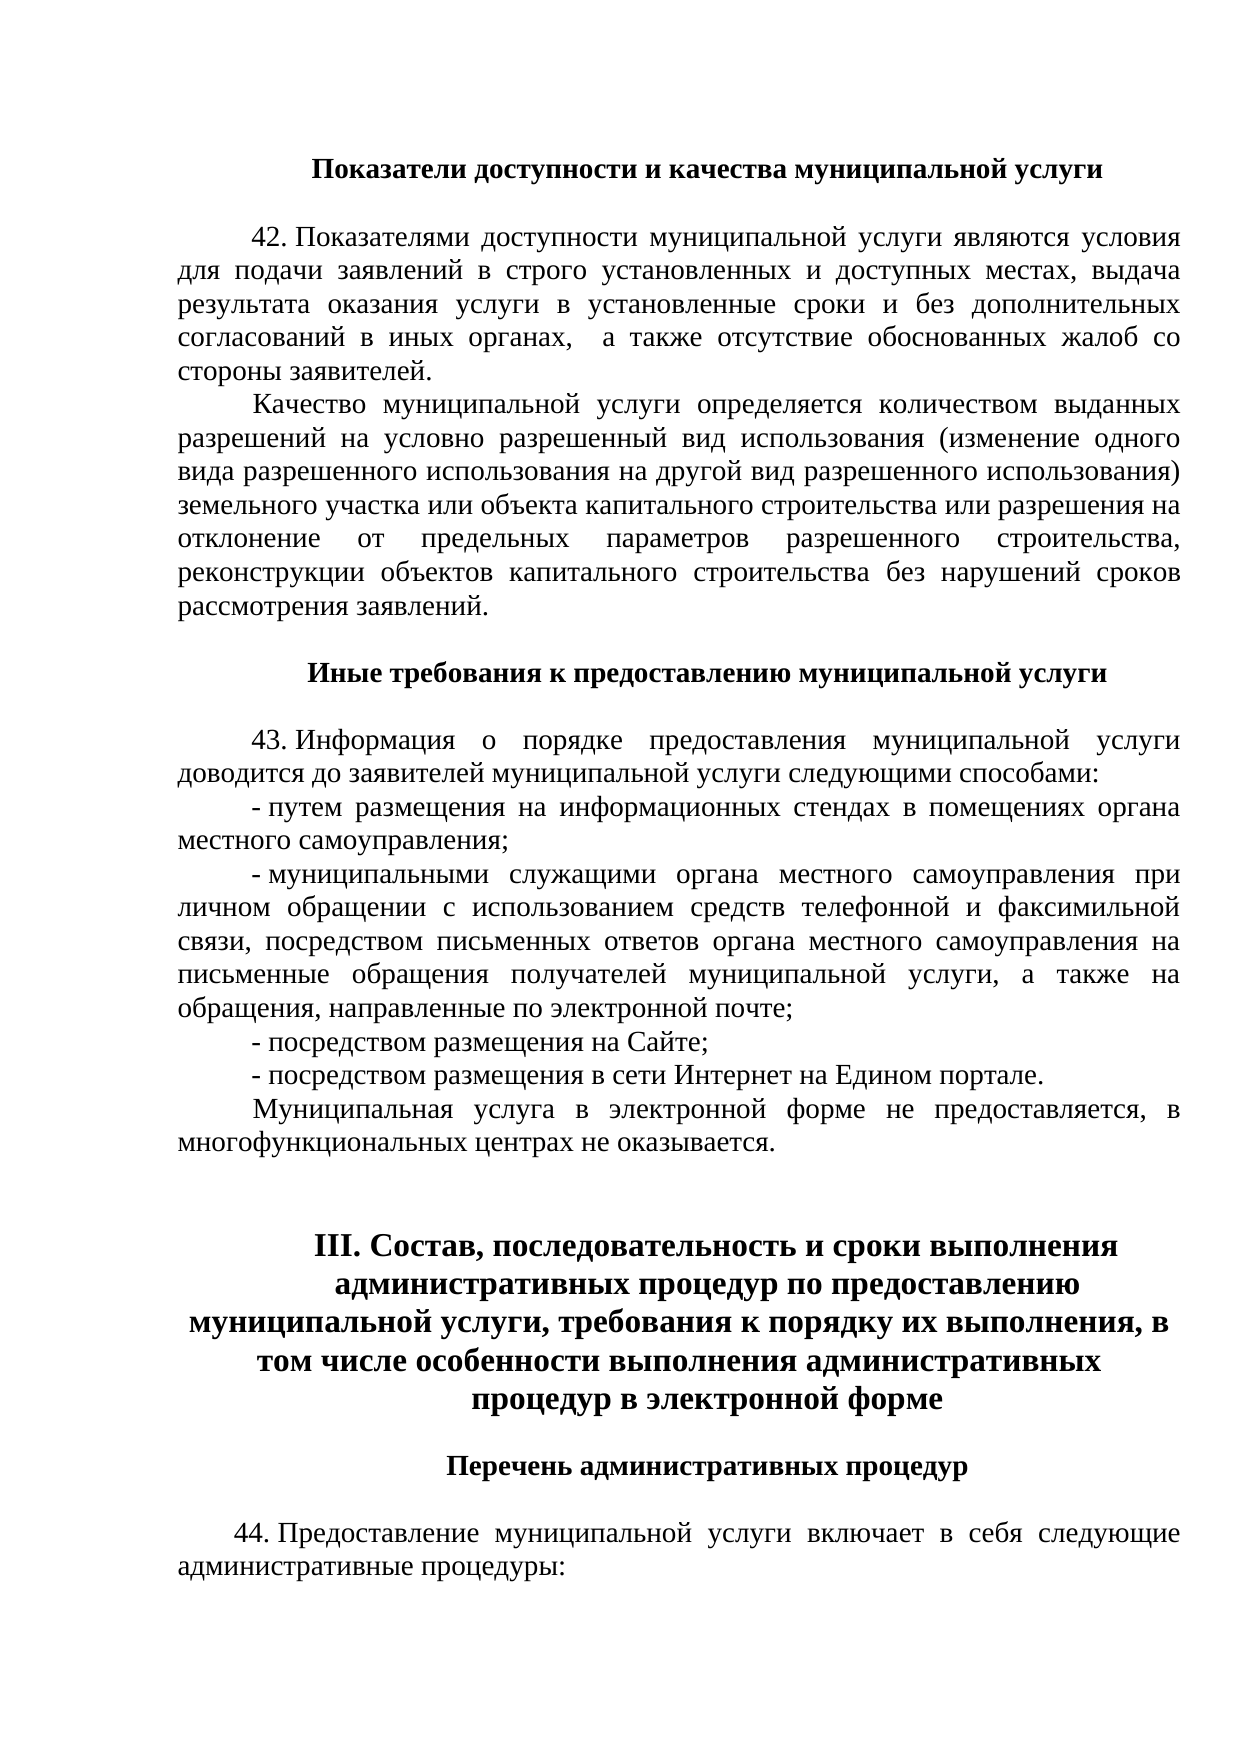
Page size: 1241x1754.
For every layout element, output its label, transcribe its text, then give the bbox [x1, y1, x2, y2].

text Показатели доступности и качества муниципальной услуги [177, 152, 1181, 185]
text - посредством размещения на Сайте; [177, 1024, 1181, 1057]
text - путем размещения на информационных стендах в помещениях органа местного самоуправления; [177, 789, 1181, 856]
text Муниципальная услуга в электронной форме не предоставляется, в многофункциональных центрах не оказывается. [177, 1091, 1181, 1158]
text - посредством размещения в сети Интернет на Едином портале. [177, 1057, 1181, 1091]
text Иные требования к предоставлению муниципальной услуги [177, 655, 1181, 688]
text 43. Информация о порядке предоставления муниципальной услуги доводится до заявителей муниципальной услуги следующими способами: [177, 722, 1181, 789]
text 42. Показателями доступности муниципальной услуги являются условия для подачи заявлений в строго установленных и доступных местах, выдача результата оказания услуги в установленные сроки и без дополнительных согласований в иных органах, а также отсутствие обоснованных жалоб со стороны заявителей. [177, 219, 1181, 386]
text Перечень административных процедур [177, 1448, 1181, 1481]
text III. Состав, последовательность и сроки выполнения [177, 1225, 1181, 1263]
text процедур в электронной форме [177, 1378, 1181, 1417]
text административных процедур по предоставлению муниципальной услуги, требования к порядку их выполнения, в том числе особенности выполнения административных [177, 1263, 1181, 1378]
text - муниципальными служащими органа местного самоуправления при личном обращении с использованием средств телефонной и факсимильной связи, посредством письменных ответов органа местного самоуправления на письменные обращения получателей муниципальной услуги, а также на обращения, направленные по электронной почте; [177, 856, 1181, 1024]
text 44. Предоставление муниципальной услуги включает в себя следующие административные процедуры: [177, 1515, 1181, 1582]
text Качество муниципальной услуги определяется количеством выданных разрешений на условно разрешенный вид использования (изменение одного вида разрешенного использования на другой вид разрешенного использования) земельного участка или объекта капитального строительства или разрешения на отклонение от предельных параметров разрешенного строительства, реконструкции объектов капитального строительства без нарушений сроков рассмотрения заявлений. [177, 386, 1181, 621]
